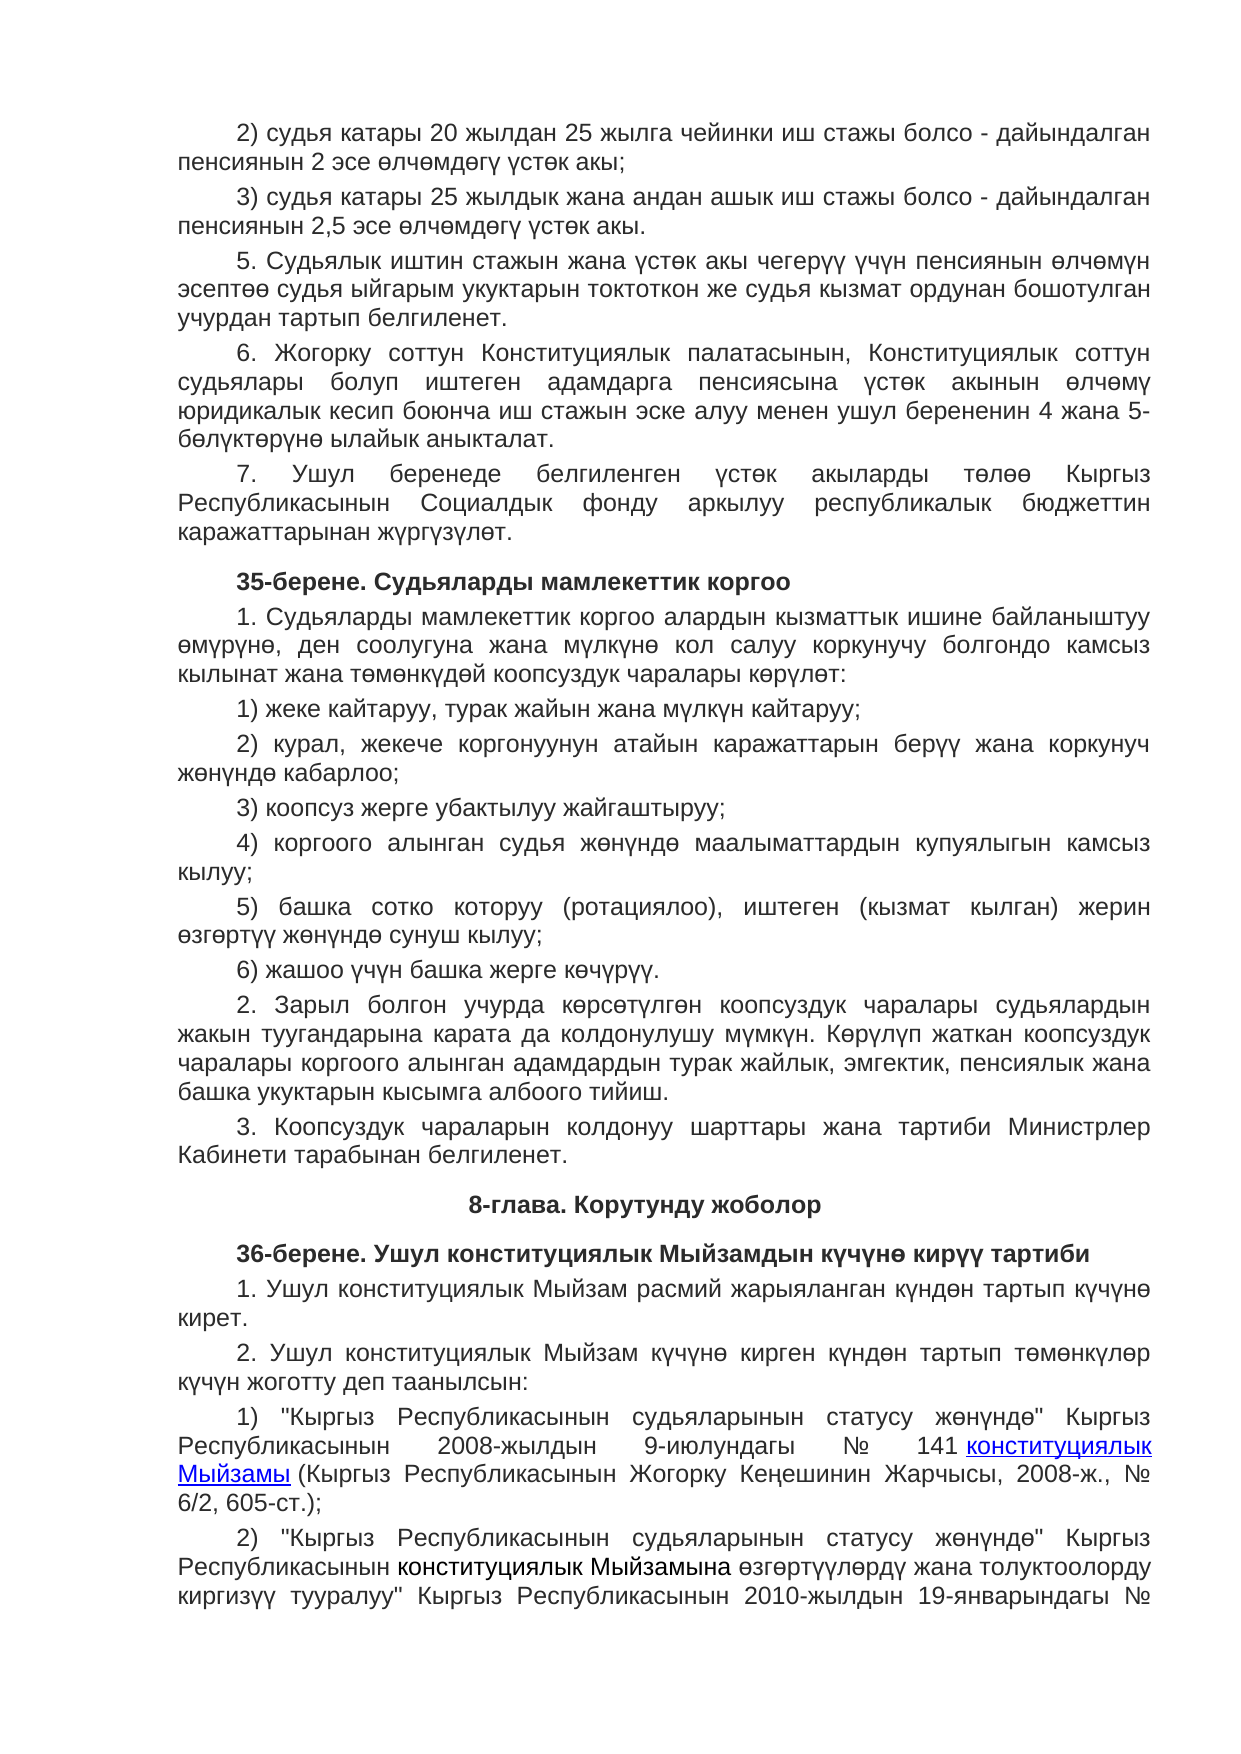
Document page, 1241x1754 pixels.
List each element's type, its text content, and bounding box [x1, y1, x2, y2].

text 6. Жогорку соттун Конституциялык палатасынын, Конституциялык соттун судьялары болуп иштеген адамдарга пенсиясына үстөк акынын өлчөмү юридикалык кесип боюнча иш стажын эске алуу менен ушул берененин 4 жана 5-бөлүктөрүнө ылайык аныкталат. [177, 338, 1152, 453]
text 2) курал, жекече коргонуунун атайын каражаттарын берүү жана коркунуч жөнүндө кабарлоо; [177, 729, 1152, 786]
text 1. Судьяларды мамлекеттик коргоо алардын кызматтык ишине байланыштуу өмүрүнө, ден соолугуна жана мүлкүнө кол салуу коркунучу болгондо камсыз кылынат жана төмөнкүдөй коопсуздук чаралары көрүлөт: [177, 601, 1152, 688]
text 8-глава. Корутунду жоболор [295, 1190, 994, 1218]
text 6) жашоо үчүн башка жерге көчүрүү. [177, 955, 1152, 984]
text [177, 1523, 1152, 1609]
text 2) судья катары 20 жылдан 25 жылга чейинки иш стажы болсо - дайындалган пенсиянын 2 эсе өлчөмдөгү үстөк акы; [177, 118, 1152, 176]
text 3) судья катары 25 жылдык жана андан ашык иш стажы болсо - дайындалган пенсиянын 2,5 эсе өлчөмдөгү үстөк акы. [177, 182, 1152, 239]
text 3) коопсуз жерге убактылуу жайгаштыруу; [177, 793, 1152, 821]
text 5) башка сотко которуу (ротациялоо), иштеген (кызмат кылган) жерин өзгөртүү жөнүндө сунуш кылуу; [177, 891, 1152, 949]
text 4) коргоого алынган судья жөнүндө маалыматтардын купуялыгын камсыз кылуу; [177, 828, 1152, 885]
text 3. Коопсуздук чараларын колдонуу шарттары жана тартиби Министрлер Кабинети тарабынан белгиленет. [177, 1111, 1152, 1169]
text 5. Судьялык иштин стажын жана үстөк акы чегерүү үчүн пенсиянын өлчөмүн эсептөө судья ыйгарым укуктарын токтоткон же судья кызмат ордунан бошотулган учурдан тартып белгиленет. [177, 246, 1152, 332]
text 35-берене. Судьяларды мамлекеттик коргоо [177, 566, 1152, 595]
text 36-берене. Ушул конституциялык Мыйзамдын күчүнө кирүү тартиби [177, 1239, 1152, 1268]
text 1) "Кыргыз Республикасынын судьяларынын статусу жөнүндө" Кыргыз Республикасынын 2008-жылдын 9-июлундагы № 141 конституциялык Мыйзамы (Кыргыз Республикасынын Жогорку Кеңешинин Жарчысы, 2008-ж., № 6/2, 605-ст.); [177, 1402, 1152, 1517]
text 1) жеке кайтаруу, турак жайын жана мүлкүн кайтаруу; [177, 694, 1152, 723]
text 7. Ушул беренеде белгиленген үстөк акыларды төлөө Кыргыз Республикасынын Социалдык фонду аркылуу республикалык бюджеттин каражаттарынан жүргүзүлөт. [177, 459, 1152, 546]
text 2. Зарыл болгон учурда көрсөтүлгөн коопсуздук чаралары судьялардын жакын туугандарына карата да колдонулушу мүмкүн. Көрүлүп жаткан коопсуздук чаралары коргоого алынган адамдардын турак жайлык, эмгектик, пенсиялык жана башка укуктарын кысымга албоого тийиш. [177, 990, 1152, 1105]
text 1. Ушул конституциялык Мыйзам расмий жарыяланган күндөн тартып күчүнө кирет. [177, 1274, 1152, 1332]
text 2. Ушул конституциялык Мыйзам күчүнө кирген күндөн тартып төмөнкүлөр күчүн жоготту деп таанылсын: [177, 1338, 1152, 1396]
